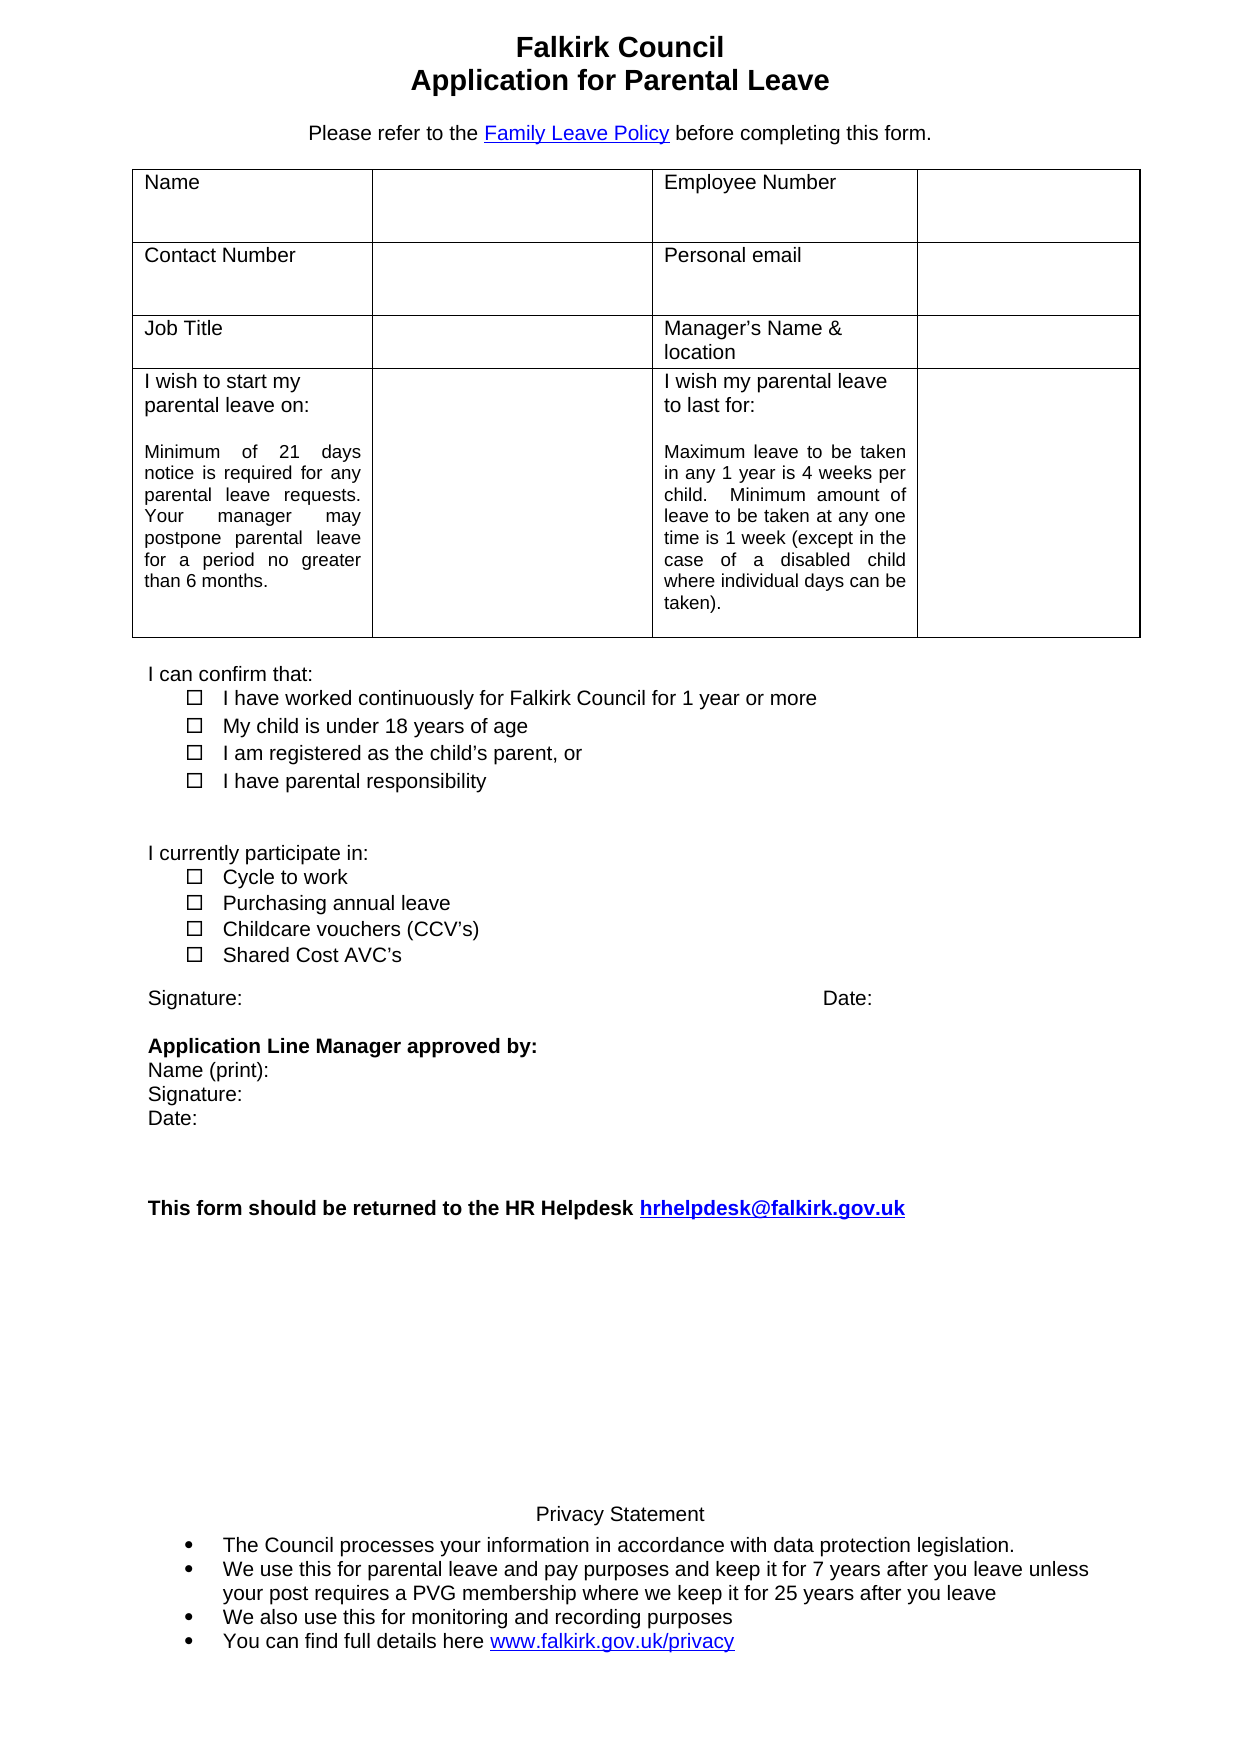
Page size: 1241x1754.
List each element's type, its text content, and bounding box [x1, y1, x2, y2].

table_cell [373, 243, 652, 314]
text I can confirm that: [148, 662, 1092, 686]
text Application Line Manager approved by: [148, 1033, 1092, 1057]
table_cell [918, 369, 1139, 637]
table_header [918, 170, 1139, 242]
table_cell [918, 316, 1139, 368]
table_cell [373, 369, 652, 637]
text Name (print): [148, 1057, 1092, 1081]
text Date: [148, 1105, 1092, 1129]
table_cell I wish my parental leave to last for: Maximum leave to be taken in any 1 year is 4 weeks per child. Minimum amount of leave to be taken at any one time is 1 week (except in the case of a disabled child where individual days can be taken). [653, 369, 917, 637]
table_header [373, 170, 652, 242]
table_cell Job Title [133, 316, 372, 368]
text Signature: Date: [148, 986, 1092, 1009]
table_cell I wish to start my parental leave on: Minimum of 21 days notice is required for any parental leave requests. Your manager may postpone parental leave for a period no greater than 6 months. [133, 369, 372, 637]
list Childcare vouchers (CCV’s) [185, 917, 1092, 941]
table_header Name [133, 170, 372, 242]
list I have parental responsibility [185, 769, 1092, 793]
text Please refer to the Family Leave Policy before completing this form. [148, 121, 1092, 145]
list I am registered as the child’s parent, or [185, 741, 1092, 765]
table_cell Contact Number [133, 243, 372, 314]
list Cycle to work [185, 865, 1092, 889]
list Shared Cost AVC’s [185, 943, 1092, 967]
table_cell [373, 316, 652, 368]
table_cell Personal email [653, 243, 917, 314]
list I have worked continuously for Falkirk Council for 1 year or more [185, 686, 1092, 710]
list My child is under 18 years of age [185, 713, 1092, 738]
text This form should be returned to the HR Helpdesk hrhelpdesk@falkirk.gov.uk [148, 1196, 1092, 1220]
table_header Employee Number [653, 170, 917, 242]
table_cell Manager’s Name & location [653, 316, 917, 368]
table_cell [918, 243, 1139, 314]
text I currently participate in: [148, 841, 1092, 865]
text Signature: [148, 1081, 1092, 1105]
list Purchasing annual leave [185, 891, 1092, 915]
